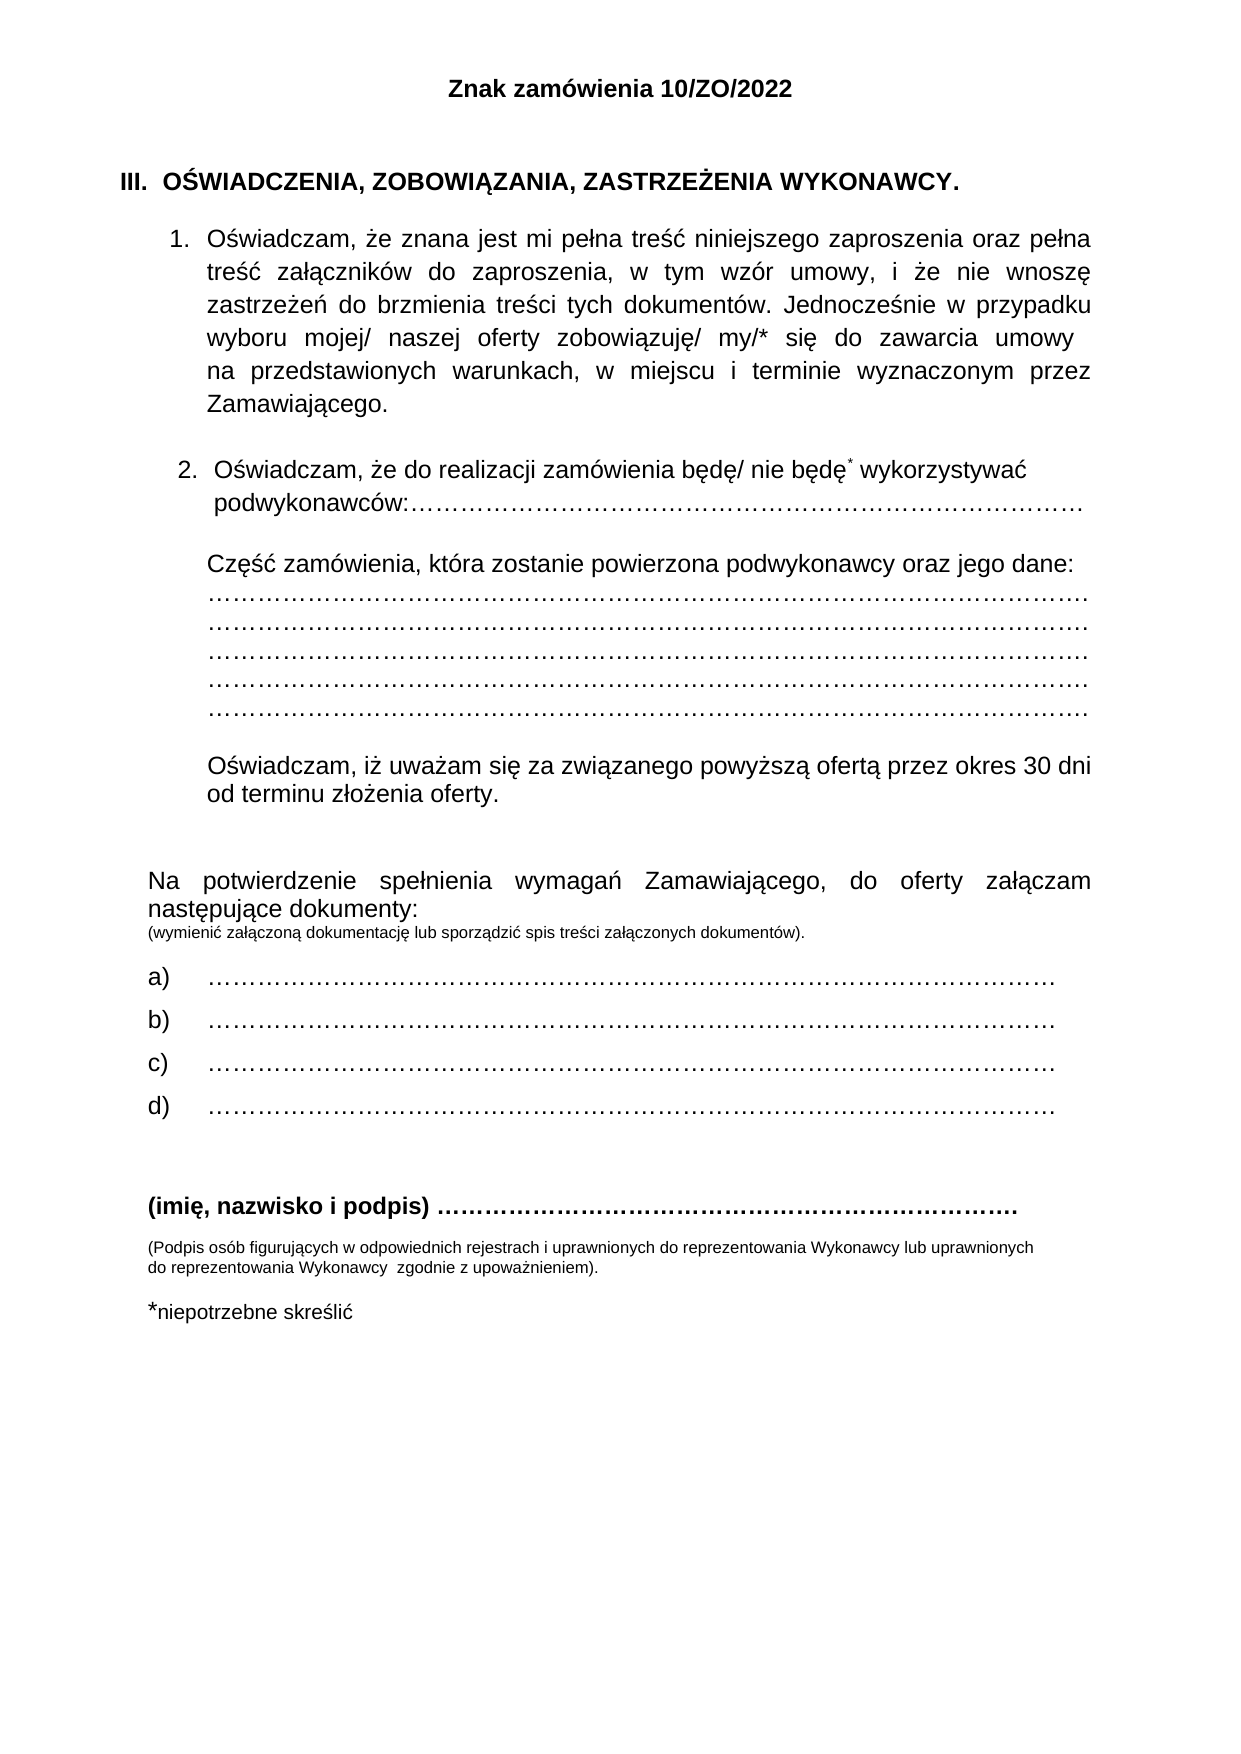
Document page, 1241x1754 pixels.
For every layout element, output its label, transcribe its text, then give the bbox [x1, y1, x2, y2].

text podwykonawców:……………………………………………………………………… [207, 488, 1093, 517]
text Część zamówienia, która zostanie powierzona podwykonawcy oraz jego dane: [185, 549, 1093, 578]
text *niepotrzebne skreślić [148, 1296, 1093, 1324]
text Na potwierdzenie spełnienia wymagań Zamawiającego, do oferty załączam następujące dokumenty: [148, 866, 1093, 923]
text (Podpis osób figurujących w odpowiednich rejestrach i uprawnionych do reprezentowania Wykonawcy lub uprawnionych do reprezentowania Wykonawcy zgodnie z upoważnieniem). [148, 1238, 1093, 1277]
text ……………………………………………………………………………………………. [185, 664, 1093, 693]
text (imię, nazwisko i podpis) ………………………………………………………………. [148, 1192, 1093, 1219]
list Oświadczam, że znana jest mi pełna treść niniejszego zaproszenia oraz pełna treść załączników do zaproszenia, w tym wzór umowy, i że nie wnoszę zastrzeżeń do brzmienia treści tych dokumentów. Jednocześnie w przypadku wyboru mojej/ naszej oferty zobowiązuję/ my/* się do zawarcia umowy na przedstawionych warunkach, w miejscu i terminie wyznaczonym przez Zamawiającego. [169, 224, 1093, 418]
list ………………………………………………………………………………………… [148, 962, 1093, 990]
list ………………………………………………………………………………………… [148, 1048, 1093, 1077]
text ……………………………………………………………………………………………. [185, 607, 1093, 636]
text ……………………………………………………………………………………………. [185, 636, 1093, 664]
list ………………………………………………………………………………………… [148, 1091, 1093, 1120]
text ……………………………………………………………………………………………. [185, 693, 1093, 722]
text ……………………………………………………………………………………………. [185, 578, 1093, 607]
text (wymienić załączoną dokumentację lub sporządzić spis treści załączonych dokumentów). [148, 923, 1093, 942]
list ………………………………………………………………………………………… [148, 1005, 1093, 1033]
list Oświadczam, że do realizacji zamówienia będę/ nie będę* wykorzystywać [177, 455, 1093, 484]
list OŚWIADCZENIA, ZOBOWIĄZANIA, ZASTRZEŻENIA WYKONAWCY. [148, 167, 1093, 196]
text Oświadczam, iż uważam się za związanego powyższą ofertą przez okres 30 dni od terminu złożenia oferty. [207, 751, 1093, 808]
